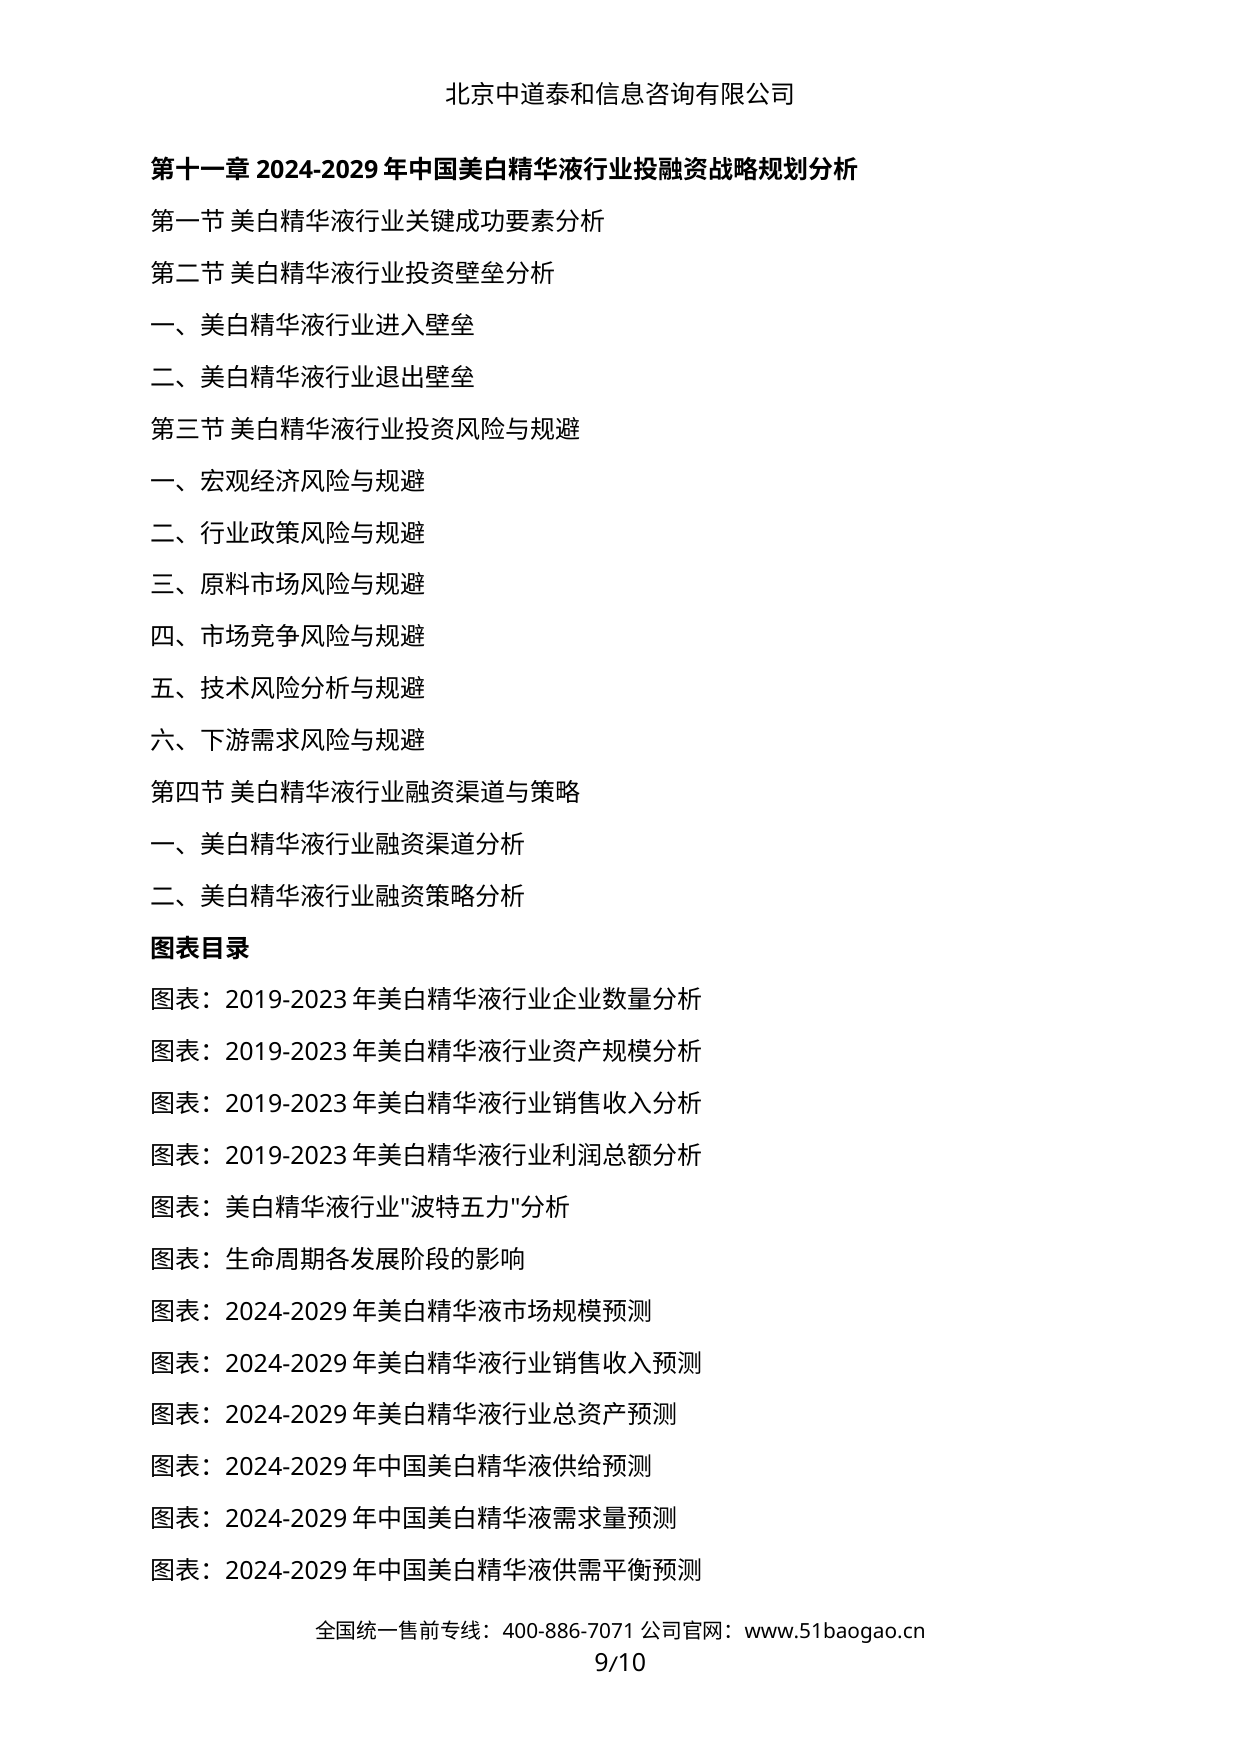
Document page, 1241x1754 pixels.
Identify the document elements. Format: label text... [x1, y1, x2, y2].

text 六、下游需求风险与规避 [150, 721, 1090, 757]
text 第十一章 2024-2029年中国美白精华液行业投融资战略规划分析 [150, 150, 1090, 186]
text 第四节 美白精华液行业融资渠道与策略 [150, 772, 1090, 809]
text 图表：2019-2023年美白精华液行业利润总额分析 [150, 1136, 1090, 1172]
text 第三节 美白精华液行业投资风险与规避 [150, 409, 1090, 446]
text 二、行业政策风险与规避 [150, 513, 1090, 549]
text 图表：2019-2023年美白精华液行业企业数量分析 [150, 980, 1090, 1016]
text 一、美白精华液行业融资渠道分析 [150, 824, 1090, 861]
text 图表：2024-2029年中国美白精华液需求量预测 [150, 1499, 1090, 1535]
text 二、美白精华液行业融资策略分析 [150, 876, 1090, 912]
text 第一节 美白精华液行业关键成功要素分析 [150, 202, 1090, 238]
text 图表：2024-2029年美白精华液行业总资产预测 [150, 1395, 1090, 1431]
text 三、原料市场风险与规避 [150, 565, 1090, 601]
text 四、市场竞争风险与规避 [150, 617, 1090, 653]
text 图表：2024-2029年中国美白精华液供需平衡预测 [150, 1551, 1090, 1587]
text 图表：2024-2029年中国美白精华液供给预测 [150, 1447, 1090, 1483]
text 图表：2019-2023年美白精华液行业销售收入分析 [150, 1084, 1090, 1120]
text 一、美白精华液行业进入壁垒 [150, 306, 1090, 342]
text 图表：2024-2029年美白精华液市场规模预测 [150, 1291, 1090, 1327]
text 第二节 美白精华液行业投资壁垒分析 [150, 254, 1090, 290]
text 五、技术风险分析与规避 [150, 669, 1090, 705]
text 图表：美白精华液行业"波特五力"分析 [150, 1187, 1090, 1224]
text 图表目录 [150, 928, 1090, 964]
text 一、宏观经济风险与规避 [150, 461, 1090, 497]
text 图表：生命周期各发展阶段的影响 [150, 1239, 1090, 1276]
text 图表：2019-2023年美白精华液行业资产规模分析 [150, 1032, 1090, 1068]
text 图表：2024-2029年美白精华液行业销售收入预测 [150, 1343, 1090, 1379]
text 二、美白精华液行业退出壁垒 [150, 357, 1090, 394]
